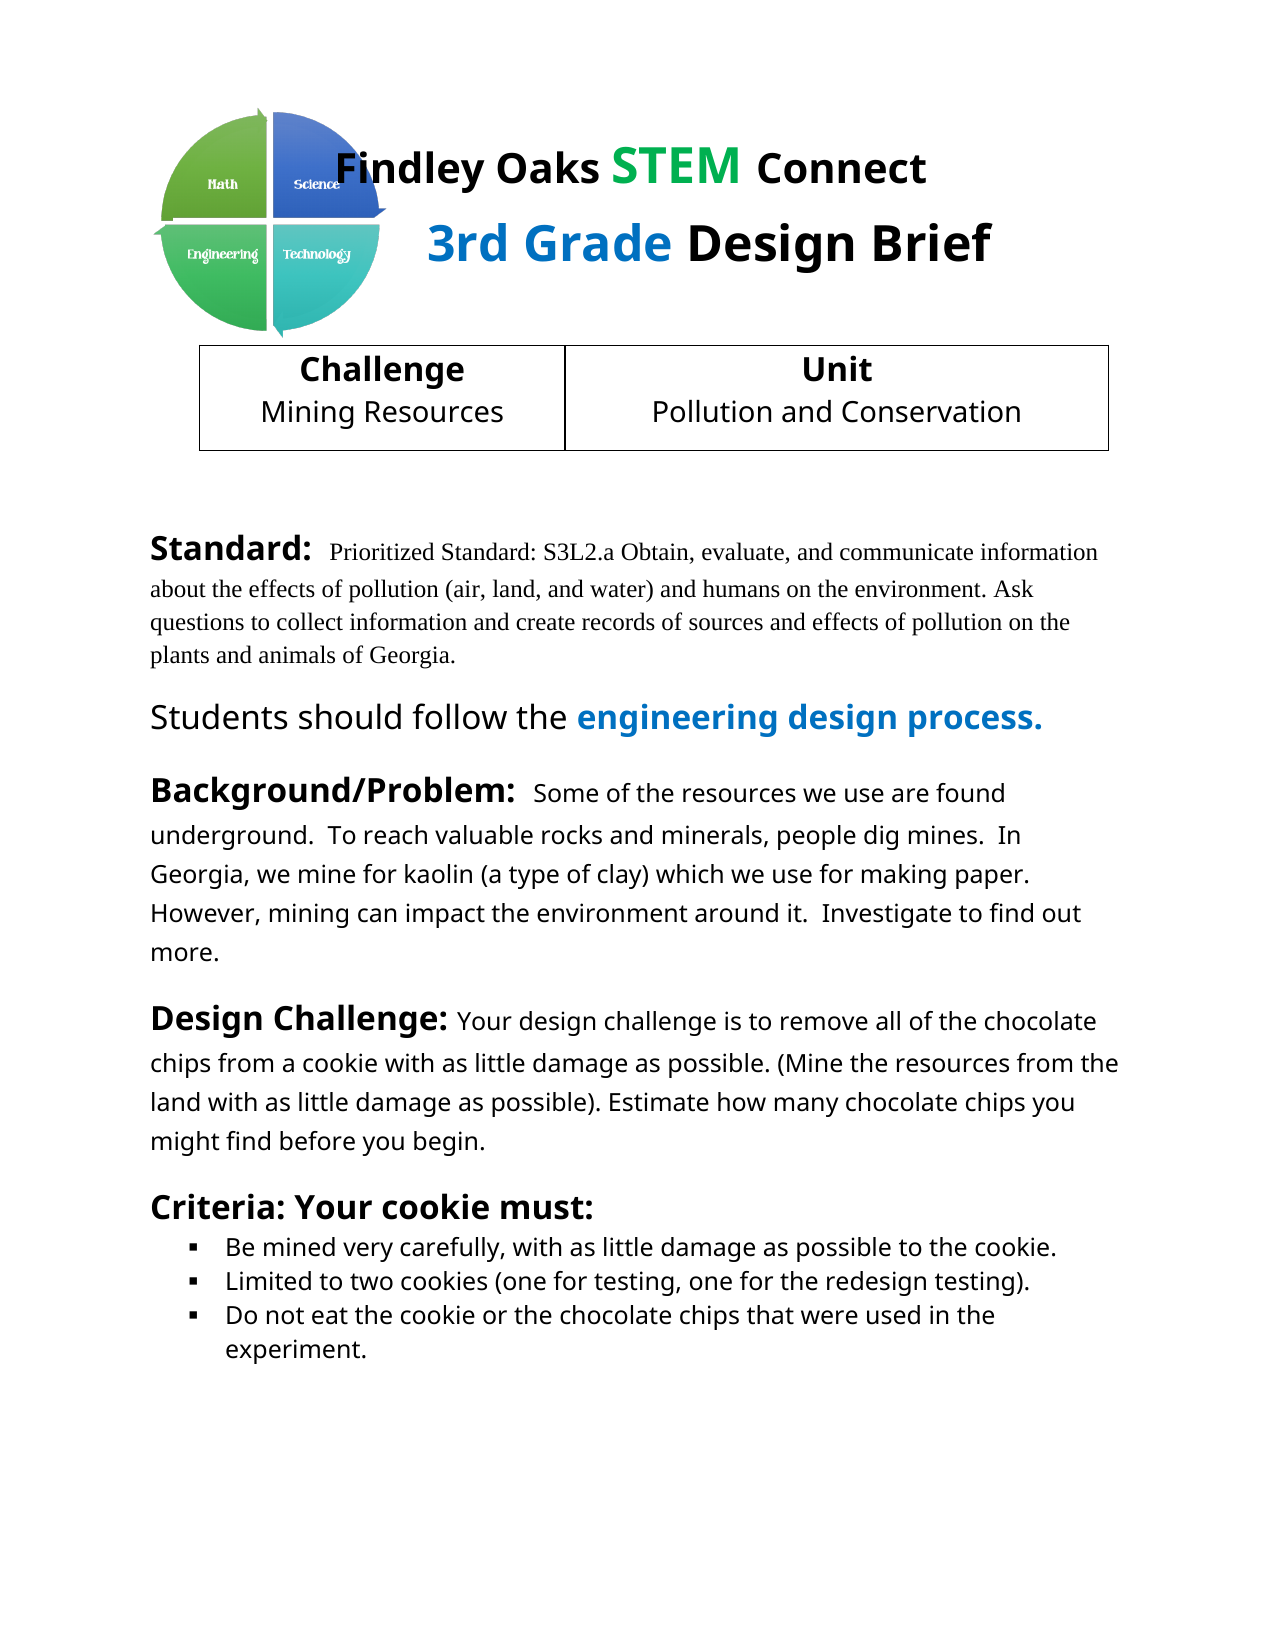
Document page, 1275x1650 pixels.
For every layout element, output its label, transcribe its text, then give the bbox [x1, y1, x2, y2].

text Criteria: Your cookie must: [150, 1184, 1125, 1229]
table_header Challenge Mining Resources [200, 346, 564, 450]
text Standard: Prioritized Standard: S3L2.a Obtain, evaluate, and communicate information about the effects of pollution (air, land, and water) and humans on the environment. Ask questions to collect information and create records of sources and effects of pollution on the plants and animals of Georgia. [150, 524, 1125, 669]
picture [150, 276, 390, 380]
table_header Unit Pollution and Conservation [566, 346, 1108, 450]
list Do not eat the cookie or the chocolate chips that were used in the experiment. [187, 1297, 1125, 1366]
list Be mined very carefully, with as little damage as possible to the cookie. [187, 1229, 1125, 1263]
text Design Challenge: Your design challenge is to remove all of the chocolate chips from a cookie with as little damage as possible. (Mine the resources from the land with as little damage as possible). Estimate how many chocolate chips you might find before you begin. [150, 995, 1125, 1158]
text Background/Problem: Some of the resources we use are found underground. To reach valuable rocks and minerals, people dig mines. In Georgia, we mine for kaolin (a type of clay) which we use for making paper. However, mining can impact the environment around it. Investigate to find out more. [150, 767, 1125, 969]
list Limited to two cookies (one for testing, one for the redesign testing). [187, 1263, 1125, 1297]
picture [150, 198, 390, 208]
text 3rd Grade Design Brief [150, 208, 1125, 276]
picture [150, 64, 390, 130]
text Findley Oaks STEM Connect [150, 130, 1125, 198]
text Students should follow the engineering design process. [150, 694, 1125, 739]
